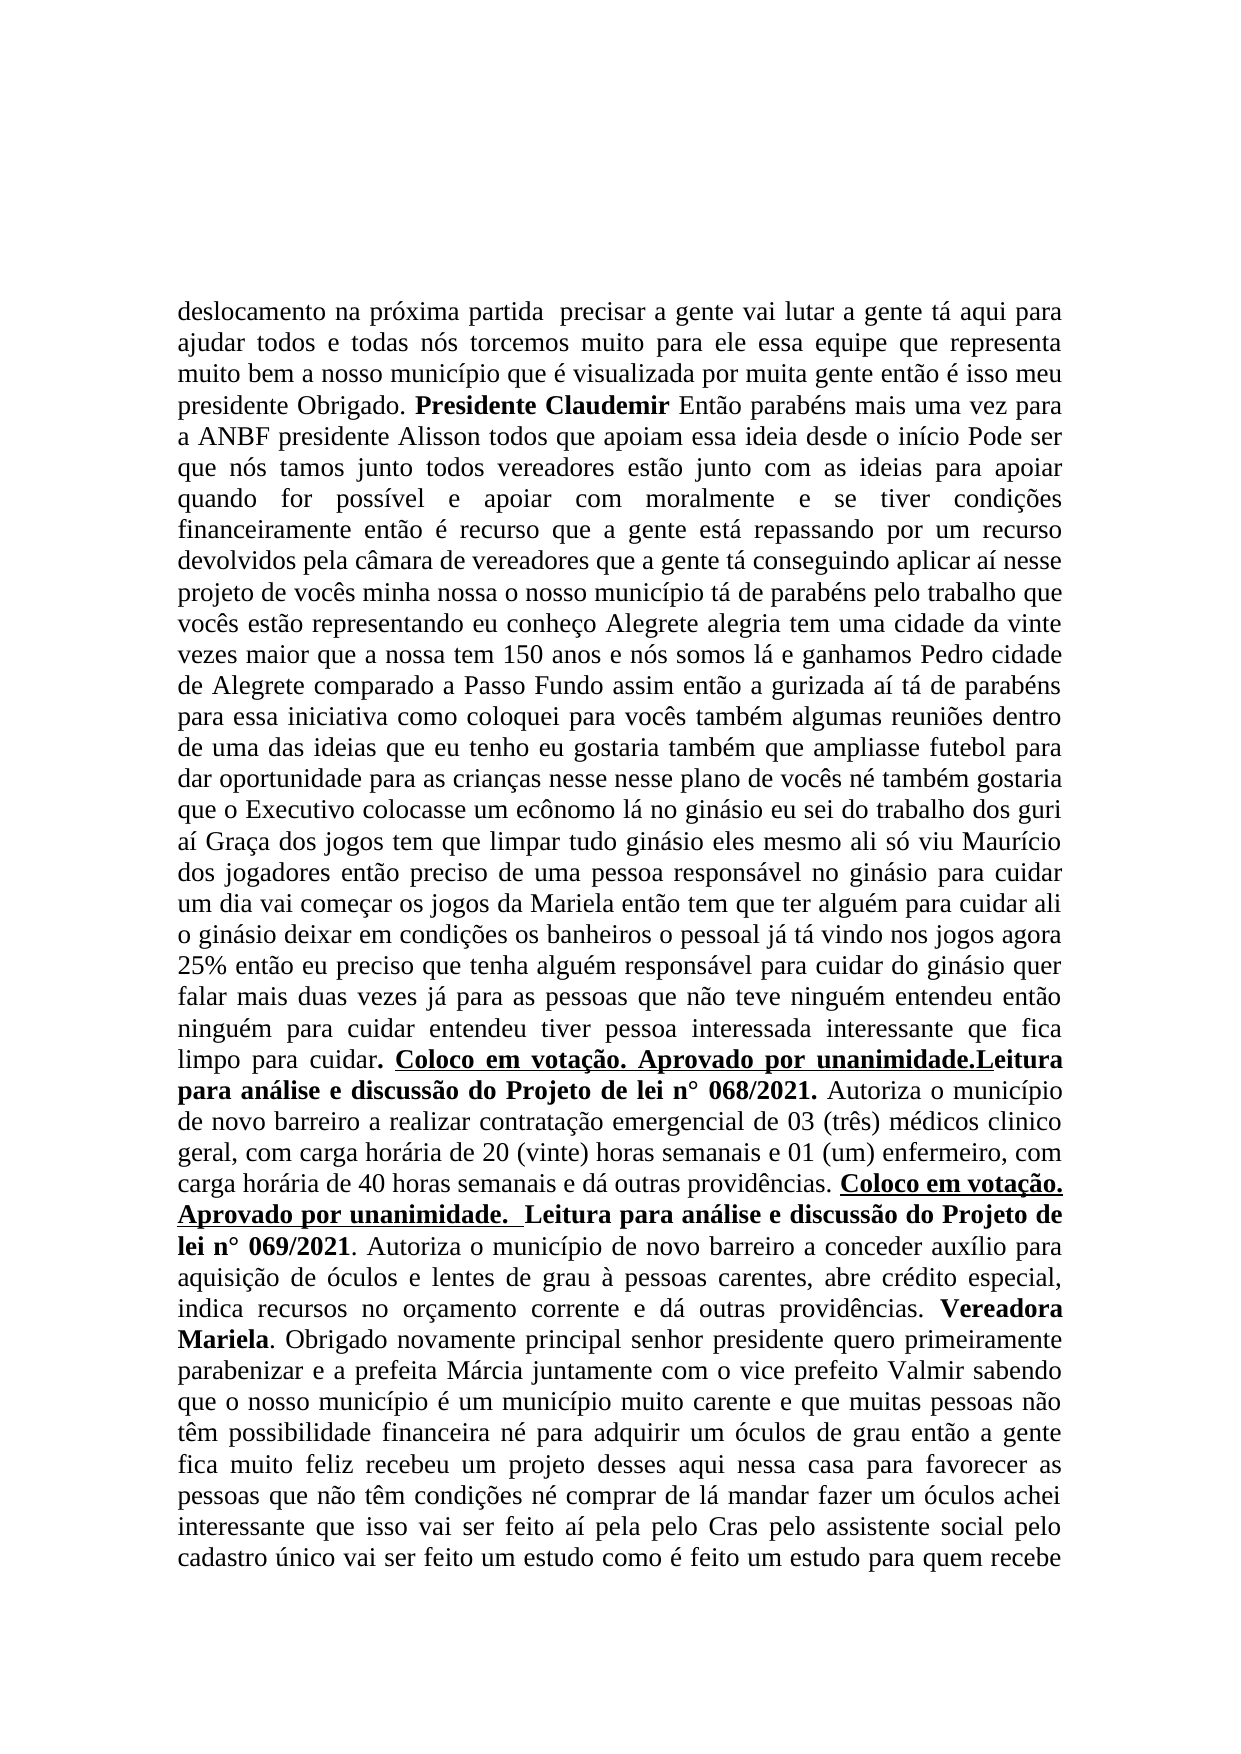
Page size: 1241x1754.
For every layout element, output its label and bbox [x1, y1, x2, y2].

text [177, 295, 1063, 1572]
